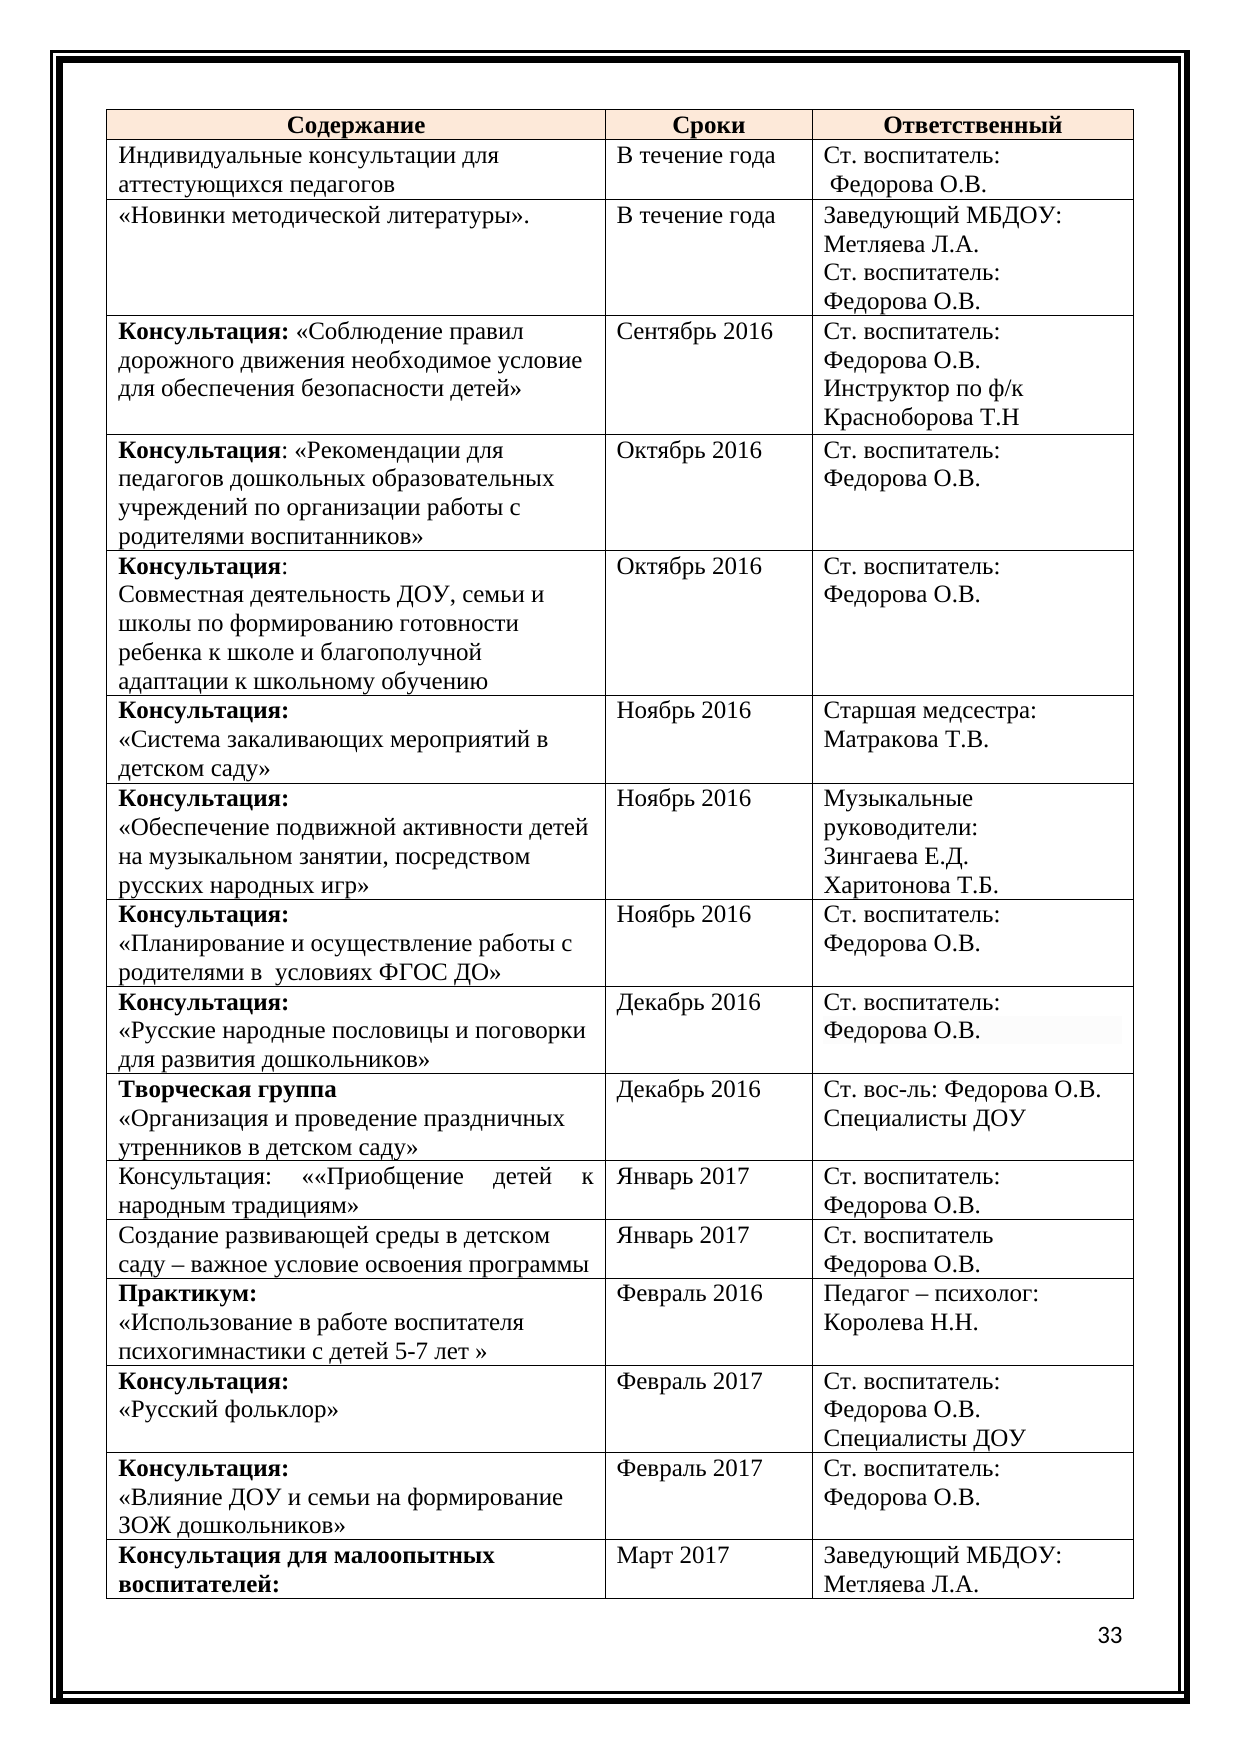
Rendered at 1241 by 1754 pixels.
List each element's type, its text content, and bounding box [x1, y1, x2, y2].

table_header Ответственный [813, 110, 1133, 139]
table_cell Февраль 2016 [606, 1279, 812, 1365]
table_cell Ст. воспитатель: Федорова О.В. Инструктор по ф/к Красноборова Т.Н [813, 316, 1133, 434]
table_cell В течение года [606, 140, 812, 199]
table_header Содержание [107, 110, 605, 139]
table_cell Ст. воспитатель: Федорова О.В. [813, 551, 1133, 694]
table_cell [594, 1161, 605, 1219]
table_cell Октябрь 2016 [606, 551, 812, 694]
table_cell Заведующий МБДОУ: Метляева Л.А. Ст. воспитатель: Федорова О.В. [813, 200, 1133, 315]
table_cell «Новинки методической литературы». [107, 200, 605, 315]
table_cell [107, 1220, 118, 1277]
table_cell Январь 2017 [606, 1161, 812, 1219]
table_cell Индивидуальные консультации для аттестующихся педагогов [107, 140, 605, 199]
table_cell Консультация: «Обеспечение подвижной активности детей на музыкальном занятии, посредством русских народных игр» [107, 784, 605, 898]
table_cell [813, 1540, 1133, 1598]
table_cell Старшая медсестра: Матракова Т.В. [813, 696, 1133, 782]
table_cell Февраль 2017 [606, 1453, 812, 1539]
table_cell Ст. воспитатель: Федорова О.В. [813, 435, 1133, 550]
table_cell Октябрь 2016 [606, 435, 812, 550]
table_cell В течение года [606, 200, 812, 315]
table_cell Январь 2017 [606, 1220, 812, 1277]
table_cell Консультация: «Русские народные пословицы и поговорки для развития дошкольников» [107, 987, 605, 1073]
table_cell Февраль 2017 [606, 1366, 812, 1452]
table_cell Практикум: «Использование в работе воспитателя психогимнастики с детей 5-7 лет » [107, 1279, 605, 1365]
table_cell Творческая группа «Организация и проведение праздничных утренников в детском саду» [107, 1074, 605, 1160]
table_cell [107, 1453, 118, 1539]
table_cell Ст. воспитатель: Федорова О.В. [813, 1453, 1133, 1539]
table_cell Ст. воспитатель Федорова О.В. [813, 1220, 1133, 1277]
table_cell Музыкальные руководители: Зингаева Е.Д. Харитонова Т.Б. [813, 784, 1133, 898]
table_cell Ст. воспитатель: Федорова О.В. [813, 987, 1133, 1073]
table_cell Ст. воспитатель: Федорова О.В. [813, 900, 1133, 986]
table_cell Консультация: Совместная деятельность ДОУ, семьи и школы по формированию готовности ребенка к школе и благополучной адаптации к школьному обучению [107, 551, 605, 694]
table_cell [107, 1540, 605, 1598]
table_cell Педагог – психолог: Королева Н.Н. [813, 1279, 1133, 1365]
table_cell Ст. воспитатель: Федорова О.В. [813, 1161, 1133, 1219]
table_cell Ст. воспитатель: Федорова О.В. [813, 140, 1133, 199]
table_cell Декабрь 2016 [606, 987, 812, 1073]
table_cell Консультация: «Соблюдение правил дорожного движения необходимое условие для обеспечения безопасности детей» [107, 316, 605, 434]
table_cell Консультация: «Русский фольклор» [107, 1366, 605, 1452]
table_cell Консультация: «Планирование и осуществление работы с родителями в условиях ФГОС ДО» [107, 900, 605, 986]
table_cell Ноябрь 2016 [606, 784, 812, 898]
table_cell Ноябрь 2016 [606, 900, 812, 986]
table_cell Консультация: «Система закаливающих мероприятий в детском саду» [107, 696, 605, 782]
table_cell Ст. воспитатель: Федорова О.В. Специалисты ДОУ [813, 1366, 1133, 1452]
table_cell Сентябрь 2016 [606, 316, 812, 434]
table_cell Март 2017 [606, 1540, 812, 1598]
table_header Сроки [606, 110, 812, 139]
table_cell Консультация: «Рекомендации для педагогов дошкольных образовательных учреждений по организации работы с родителями воспитанников» [107, 435, 605, 550]
table_cell Декабрь 2016 [606, 1074, 812, 1160]
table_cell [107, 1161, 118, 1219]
table_cell Ст. вос-ль: Федорова О.В. Специалисты ДОУ [813, 1074, 1133, 1160]
table_cell Консультация: «Влияние ДОУ и семьи на формирование ЗОЖ дошкольников» [289, 1453, 605, 1539]
table_cell Ноябрь 2016 [606, 696, 812, 782]
